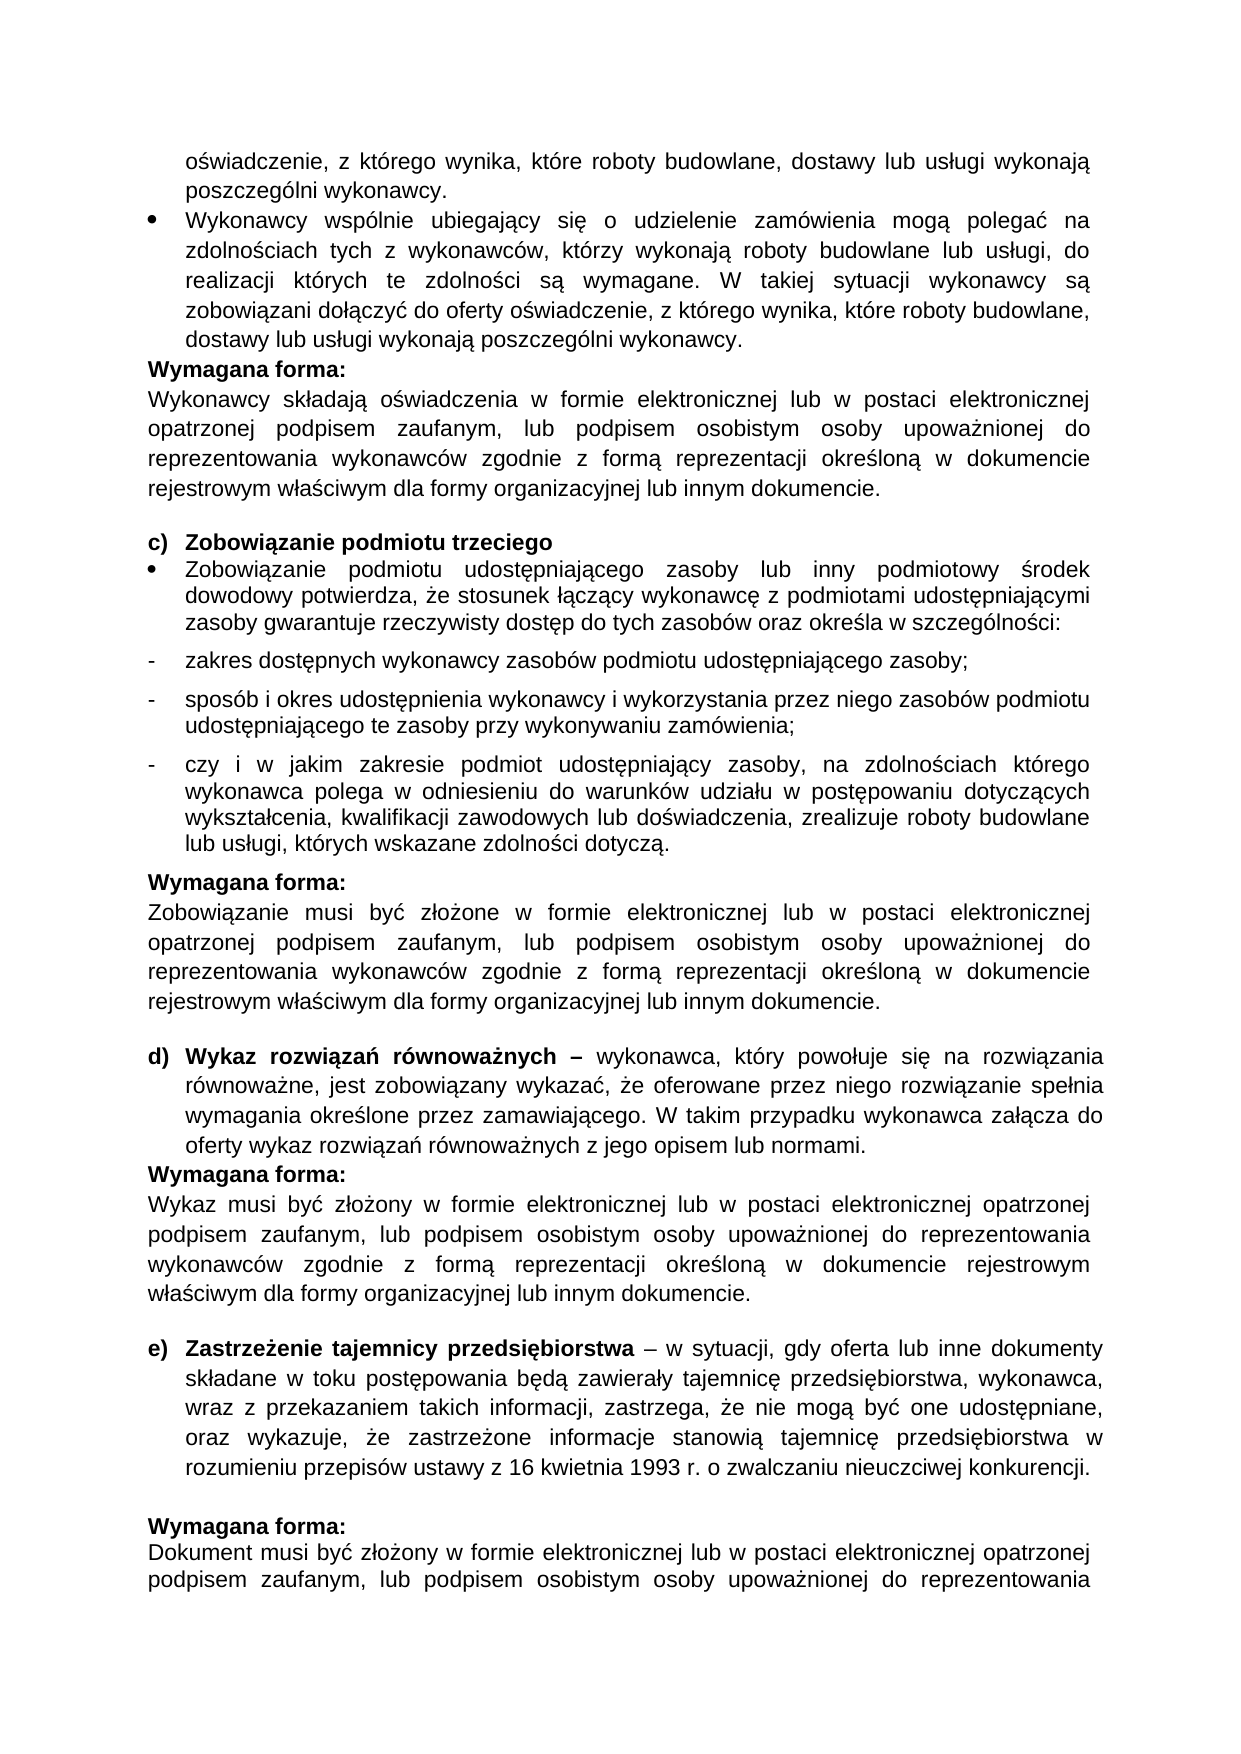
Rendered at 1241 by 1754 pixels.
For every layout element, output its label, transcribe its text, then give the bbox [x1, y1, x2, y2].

list Wykaz rozwiązań równoważnych – wykonawca, który powołuje się na rozwiązania równoważne, jest zobowiązany wykazać, że oferowane przez niego rozwiązanie spełnia wymagania określone przez zamawiającego. W takim przypadku wykonawca załącza do oferty wykaz rozwiązań równoważnych z jego opisem lub normami. [148, 1043, 1104, 1158]
text Wymagana forma: [148, 1161, 1091, 1188]
text Zobowiązanie musi być złożone w formie elektronicznej lub w postaci elektronicznej opatrzonej podpisem zaufanym, lub podpisem osobistym osoby upoważnionej do reprezentowania wykonawców zgodnie z formą reprezentacji określoną w dokumencie rejestrowym właściwym dla formy organizacyjnej lub innym dokumencie. [148, 899, 1091, 1014]
text Wymagana forma: [148, 356, 1091, 382]
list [148, 148, 1091, 204]
list Wykonawcy wspólnie ubiegający się o udzielenie zamówienia mogą polegać na zdolnościach tych z wykonawców, którzy wykonają roboty budowlane lub usługi, do realizacji których te zdolności są wymagane. W takiej sytuacji wykonawcy są zobowiązani dołączyć do oferty oświadczenie, z którego wynika, które roboty budowlane, dostawy lub usługi wykonają poszczególni wykonawcy. [148, 207, 1091, 353]
list zakres dostępnych wykonawcy zasobów podmiotu udostępniającego zasoby; [148, 647, 1091, 674]
list Zobowiązanie podmiotu trzeciego [148, 529, 1104, 556]
list czy i w jakim zakresie podmiot udostępniający zasoby, na zdolnościach którego wykonawca polega w odniesieniu do warunków udziału w postępowaniu dotyczących wykształcenia, kwalifikacji zawodowych lub doświadczenia, zrealizuje roboty budowlane lub usługi, których wskazane zdolności dotyczą. [148, 751, 1091, 857]
text Wykaz musi być złożony w formie elektronicznej lub w postaci elektronicznej opatrzonej podpisem zaufanym, lub podpisem osobistym osoby upoważnionej do reprezentowania wykonawców zgodnie z formą reprezentacji określoną w dokumencie rejestrowym właściwym dla formy organizacyjnej lub innym dokumencie. [148, 1191, 1091, 1307]
list Zastrzeżenie tajemnicy przedsiębiorstwa – w sytuacji, gdy oferta lub inne dokumenty składane w toku postępowania będą zawierały tajemnicę przedsiębiorstwa, wykonawca, wraz z przekazaniem takich informacji, zastrzega, że nie mogą być one udostępniane, oraz wykazuje, że zastrzeżone informacje stanowią tajemnicę przedsiębiorstwa w rozumieniu przepisów ustawy z 16 kwietnia 1993 r. o zwalczaniu nieuczciwej konkurencji. [148, 1335, 1104, 1480]
text Wykonawcy składają oświadczenia w formie elektronicznej lub w postaci elektronicznej opatrzonej podpisem zaufanym, lub podpisem osobistym osoby upoważnionej do reprezentowania wykonawców zgodnie z formą reprezentacji określoną w dokumencie rejestrowym właściwym dla formy organizacyjnej lub innym dokumencie. [148, 386, 1091, 501]
list sposób i okres udostępnienia wykonawcy i wykorzystania przez niego zasobów podmiotu udostępniającego te zasoby przy wykonywaniu zamówienia; [148, 686, 1091, 739]
text Wymagana forma: [148, 1513, 1091, 1539]
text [148, 1539, 1091, 1592]
list Zobowiązanie podmiotu udostępniającego zasoby lub inny podmiotowy środek dowodowy potwierdza, że stosunek łączący wykonawcę z podmiotami udostępniającymi zasoby gwarantuje rzeczywisty dostęp do tych zasobów oraz określa w szczególności: [148, 556, 1091, 635]
text Wymagana forma: [148, 869, 1091, 896]
